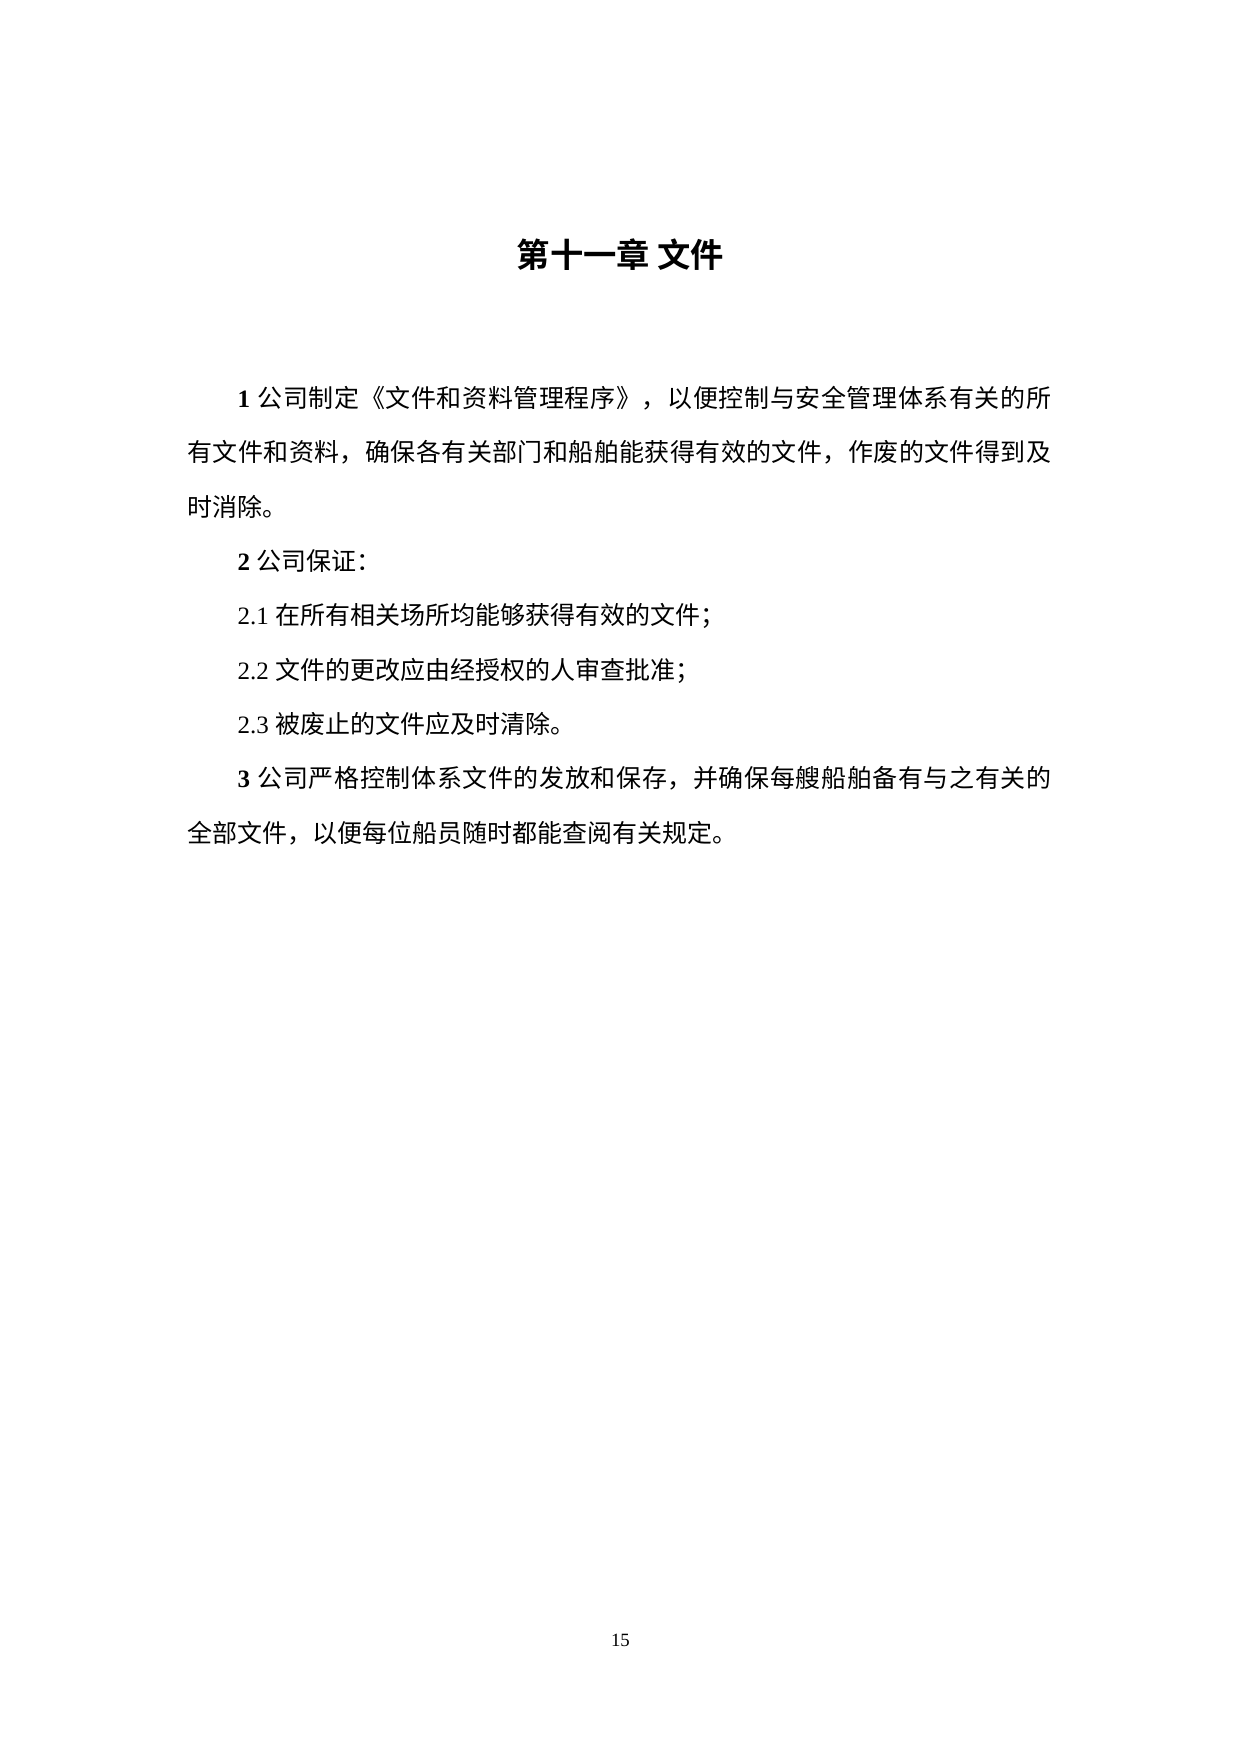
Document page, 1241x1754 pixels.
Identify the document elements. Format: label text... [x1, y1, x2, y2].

text 3 公司严格控制体系文件的发放和保存，并确保每艘船舶备有与之有关的全部文件，以便每位船员随时都能查阅有关规定。 [187, 759, 1053, 849]
text 第十一章 文件 [187, 228, 1053, 277]
text 2.1 在所有相关场所均能够获得有效的文件； [187, 596, 1053, 632]
text 2.3 被废止的文件应及时清除。 [187, 704, 1053, 741]
text 2 公司保证： [187, 541, 1053, 578]
text 1 公司制定《文件和资料管理程序》，以便控制与安全管理体系有关的所有文件和资料，确保各有关部门和船舶能获得有效的文件，作废的文件得到及时消除。 [187, 378, 1053, 523]
text 2.2 文件的更改应由经授权的人审查批准； [187, 650, 1053, 686]
